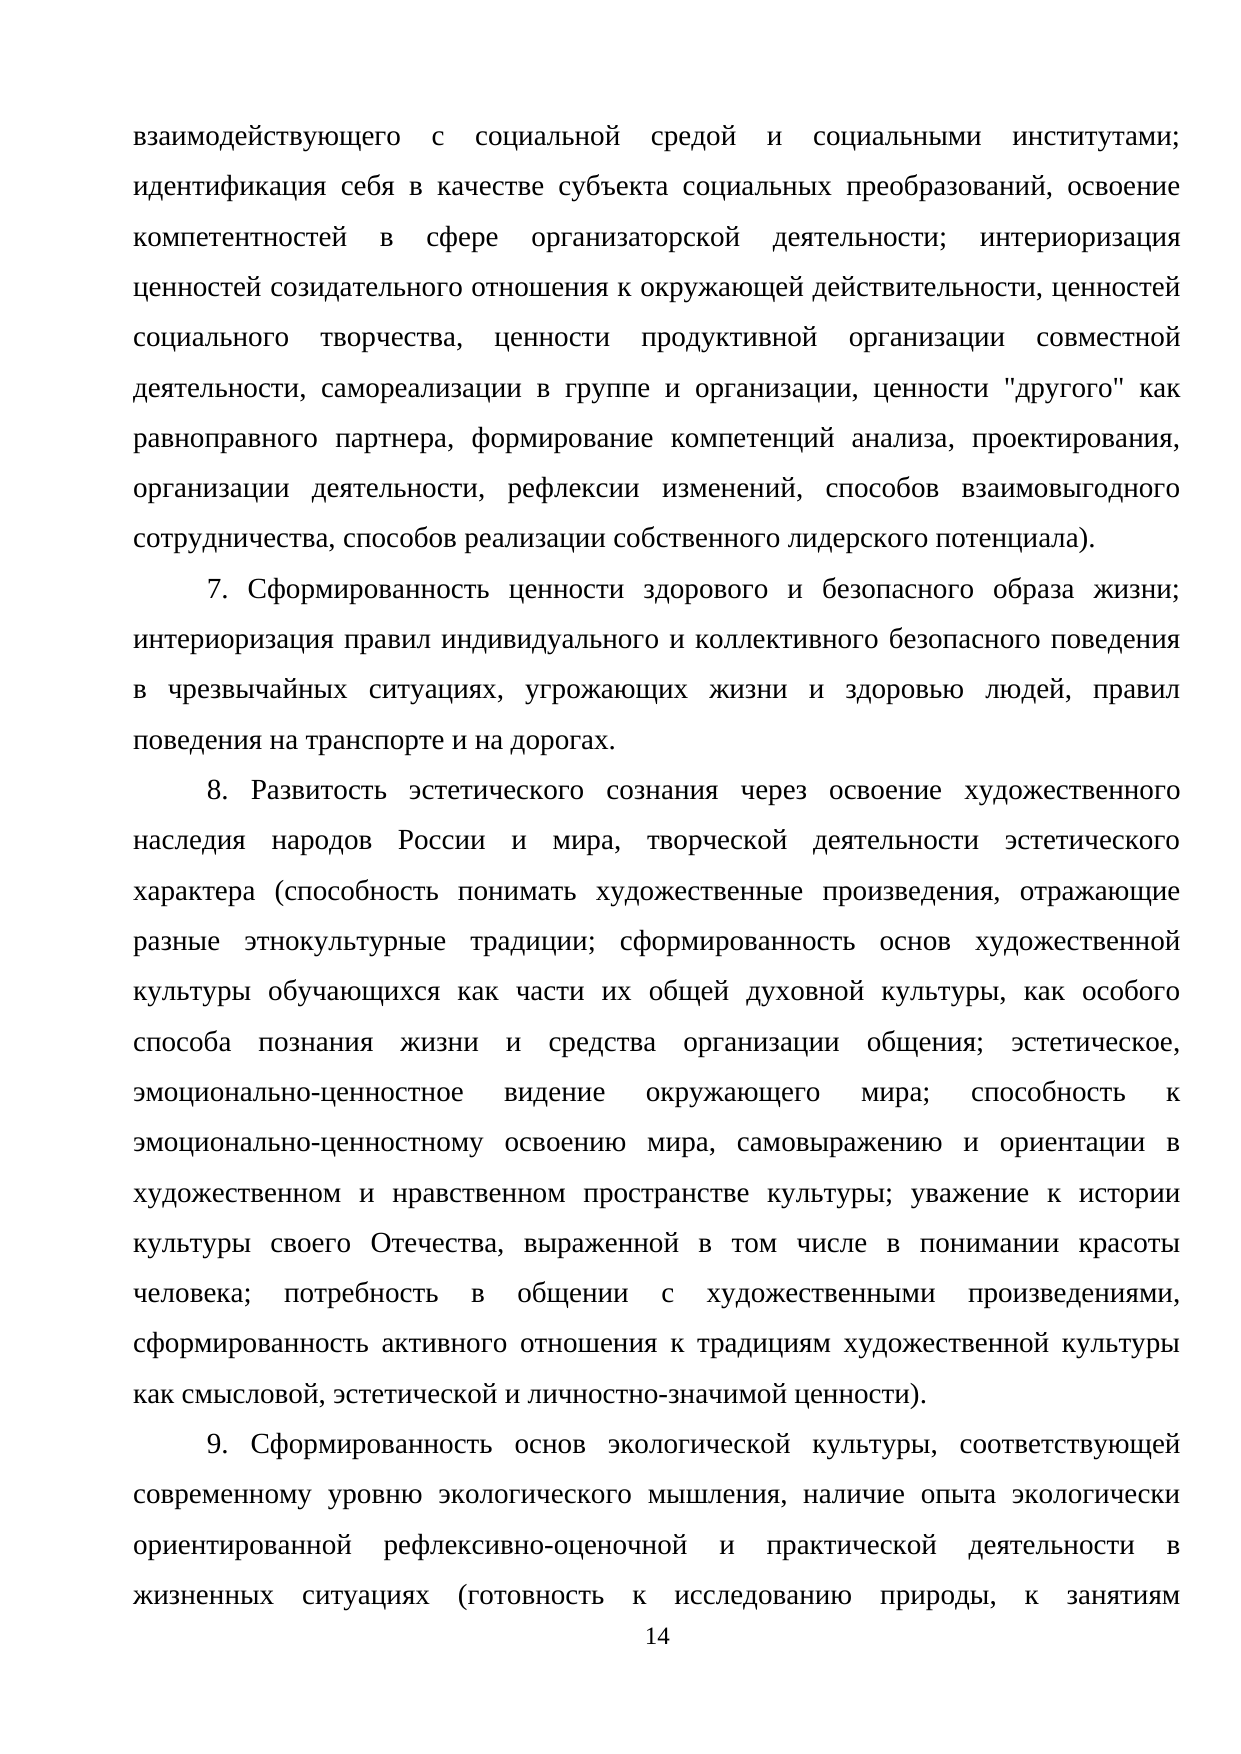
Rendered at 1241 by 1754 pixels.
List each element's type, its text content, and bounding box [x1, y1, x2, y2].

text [133, 1426, 1181, 1611]
text 7. Сформированность ценности здорового и безопасного образа жизни; интериоризация правил индивидуального и коллективного безопасного поведения в чрезвычайных ситуациях, угрожающих жизни и здоровью людей, правил поведения на транспорте и на дорогах. [133, 571, 1181, 755]
text 8. Развитость эстетического сознания через освоение художественного наследия народов России и мира, творческой деятельности эстетического характера (способность понимать художественные произведения, отражающие разные этнокультурные традиции; сформированность основ художественной культуры обучающихся как части их общей духовной культуры, как особого способа познания жизни и средства организации общения; эстетическое, эмоционально-ценностное видение окружающего мира; способность к эмоционально-ценностному освоению мира, самовыражению и ориентации в художественном и нравственном пространстве культуры; уважение к истории культуры своего Отечества, выраженной в том числе в понимании красоты человека; потребность в общении с художественными произведениями, сформированность активного отношения к традициям художественной культуры как смысловой, эстетической и личностно-значимой ценности). [133, 772, 1181, 1409]
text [133, 118, 1181, 554]
